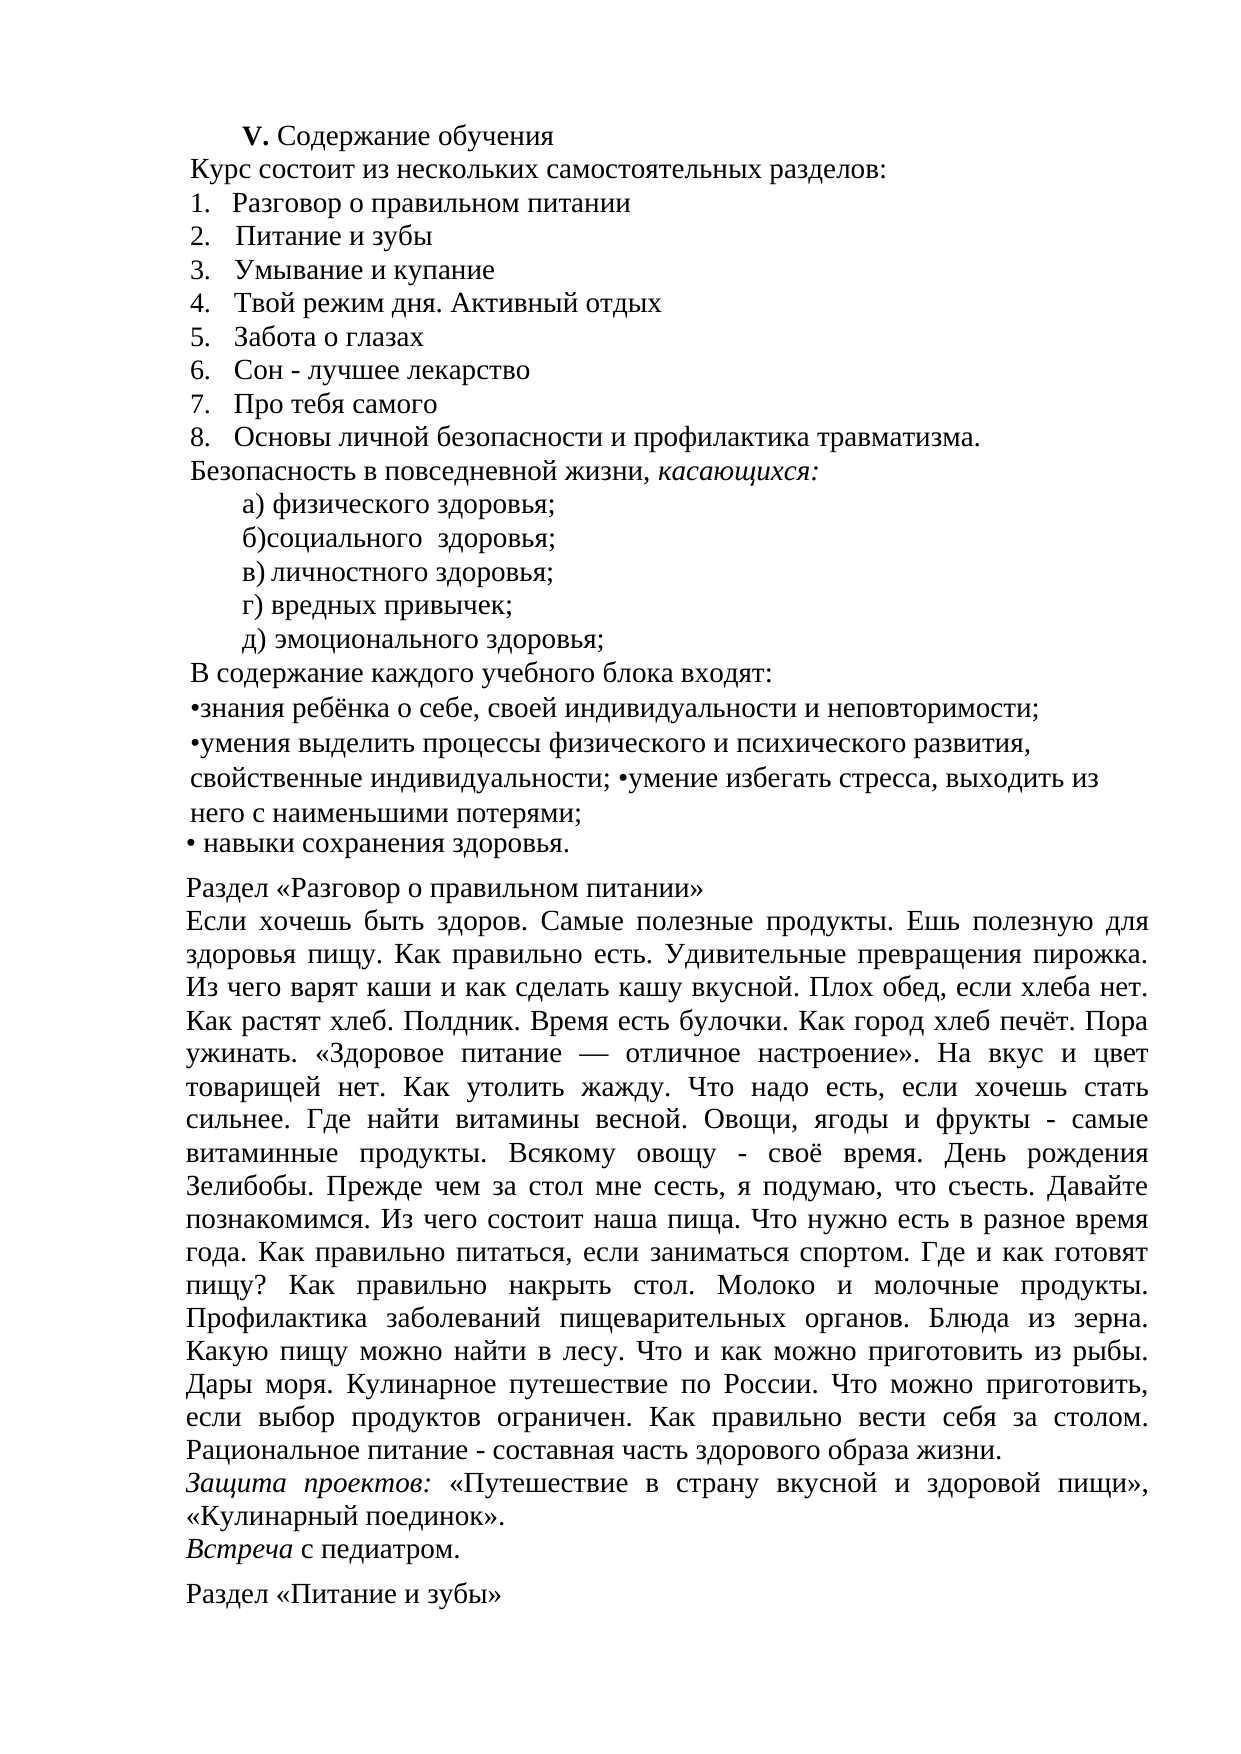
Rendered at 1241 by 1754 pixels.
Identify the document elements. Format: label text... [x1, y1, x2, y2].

text Курс состоит из нескольких самостоятельных разделов: [190, 152, 1152, 185]
list Содержание обучения [242, 118, 1152, 152]
text В содержание каждого учебного блока входят: [190, 655, 1152, 690]
text •знания ребёнка о себе, своей индивидуальности и неповторимости; •умения выделить процессы физического и психического развития, свойственные индивидуальности; •умение избегать стресса, выходить из него с наименьшими потерями; [190, 690, 1147, 830]
list Умывание и купание [190, 252, 1152, 286]
text д) эмоционального здоровья; [242, 621, 1152, 655]
text Раздел «Питание и зубы» [186, 1577, 1152, 1610]
text Защита проектов: «Путешествие в страну вкусной и здоровой пищи», «Кулинарный поединок». [186, 1466, 1149, 1532]
list Питание и зубы [190, 219, 1152, 252]
text г) вредных привычек; [242, 588, 1152, 621]
text б)социального здоровья; [242, 521, 1152, 554]
list Разговор о правильном питании [190, 185, 1152, 219]
list Сон - лучшее лекарство [190, 353, 1152, 386]
text Если хочешь быть здоров. Самые полезные продукты. Ешь полезную для здоровья пищу. Как правильно есть. Удивительные превращения пирожка. Из чего варят каши и как сделать кашу вкусной. Плох обед, если хлеба нет. Как растят хлеб. Полдник. Время есть булочки. Как город хлеб печёт. Пора ужинать. «Здоровое питание — отличное настроение». На вкус и цвет товарищей нет. Как утолить жажду. Что надо есть, если хочешь стать сильнее. Где найти витамины весной. Овощи, ягоды и фрукты - самые витаминные продукты. Всякому овощу - своё время. День рождения Зелибобы. Прежде чем за стол мне сесть, я подумаю, что съесть. Давайте познакомимся. Из чего состоит наша пища. Что нужно есть в разное время года. Как правильно питаться, если заниматься спортом. Где и как готовят пищу? Как правильно накрыть стол. Молоко и молочные продукты. Профилактика заболеваний пищеварительных органов. Блюда из зерна. Какую пищу можно найти в лесу. Что и как можно приготовить из рыбы. Дары моря. Кулинарное путешествие по России. Что можно приготовить, если выбор продуктов ограничен. Как правильно вести себя за столом. Рациональное питание - составная часть здорового образа жизни. [186, 904, 1149, 1466]
list Про тебя самого [190, 386, 1152, 420]
list Основы личной безопасности и профилактика травматизма. Безопасность в повседневной жизни, касающихся: [190, 420, 1147, 487]
text Раздел «Разговор о правильном питании» [186, 871, 1152, 904]
text • навыки сохранения здоровья. [186, 830, 1152, 858]
text Встреча с педиатром. [186, 1532, 1152, 1565]
text а) физического здоровья; [242, 487, 1152, 521]
list Твой режим дня. Активный отдых [190, 286, 1152, 319]
text в) личностного здоровья; [242, 554, 1152, 588]
list Забота о глазах [190, 319, 1152, 353]
